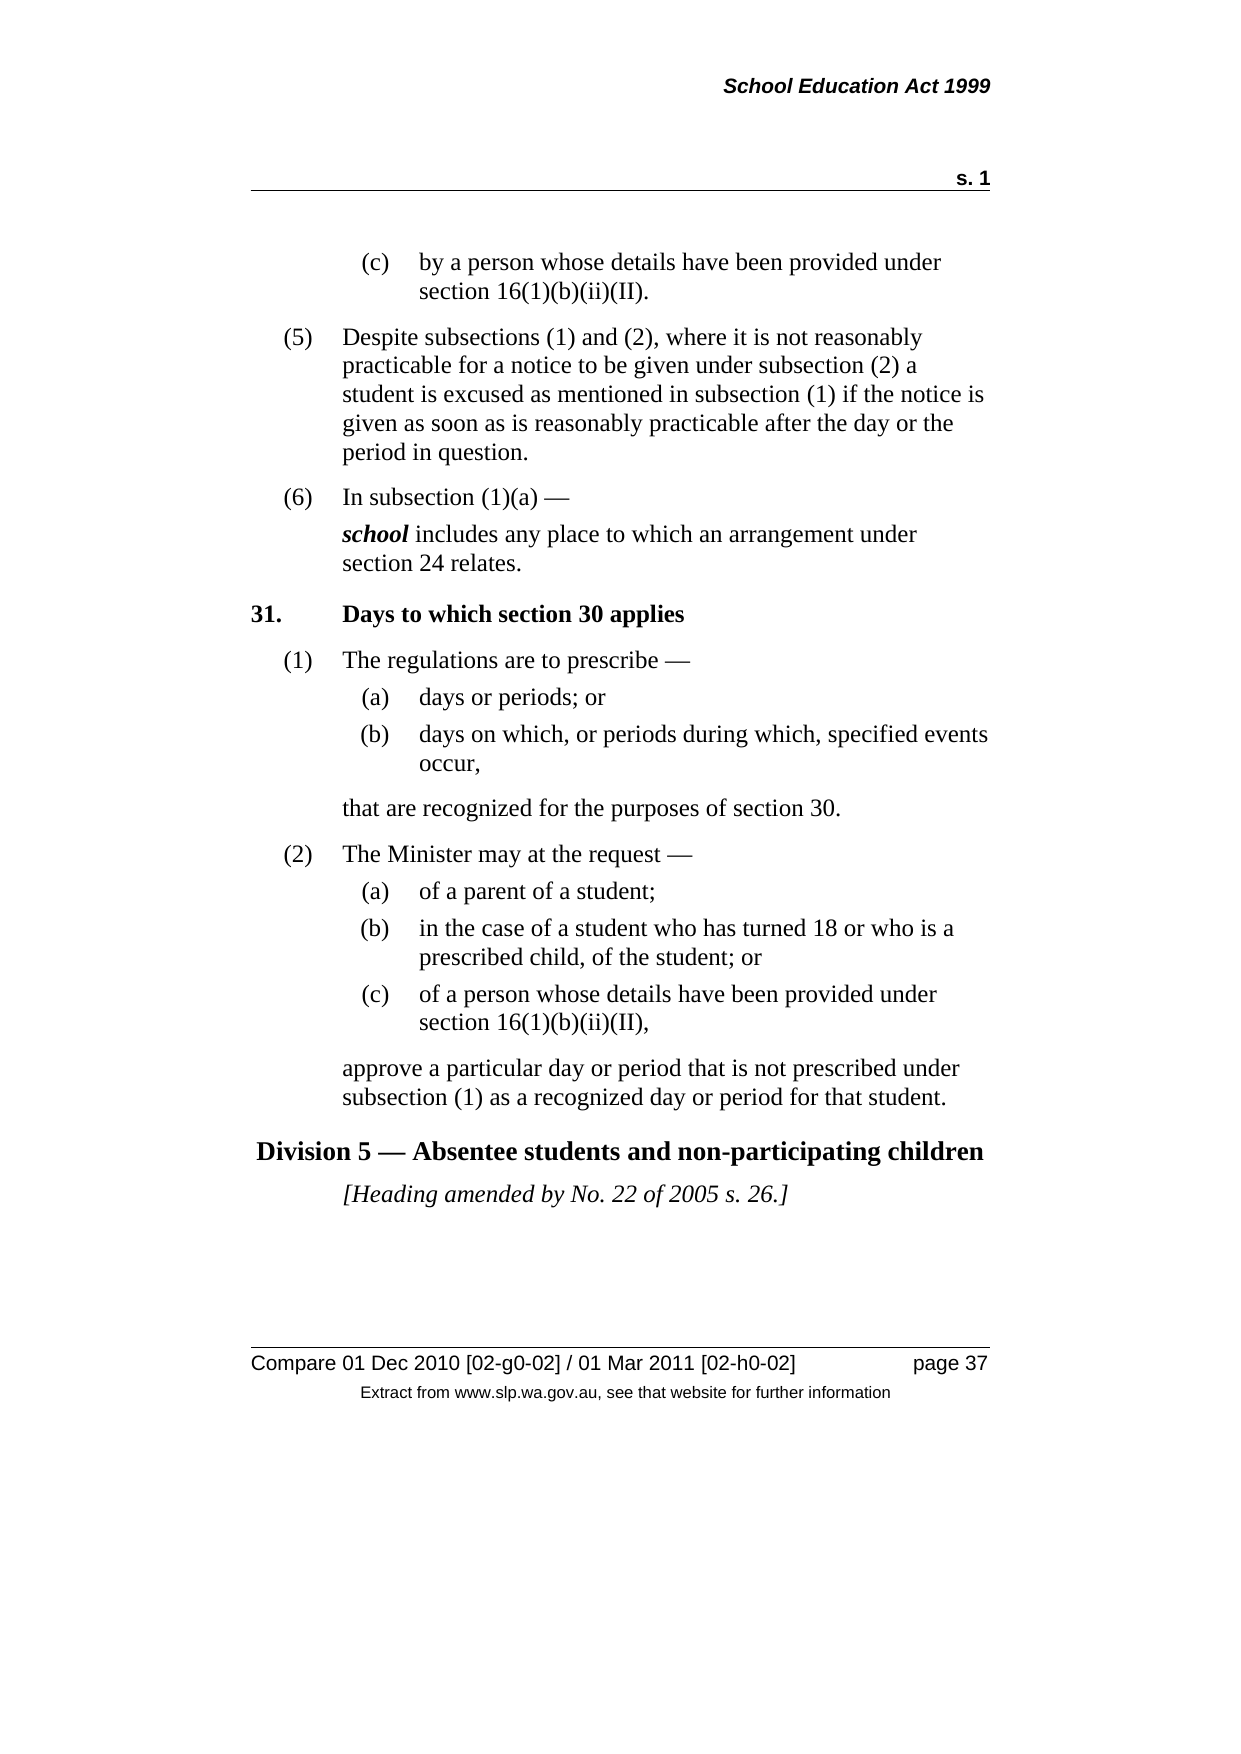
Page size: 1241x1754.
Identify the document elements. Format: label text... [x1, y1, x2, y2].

text approve a particular day or period that is not prescribed under subsection (1) as a recognized day or period for that student. [251, 1053, 990, 1110]
text (2) The Minister may at the request — [251, 839, 990, 867]
text (b) in the case of a student who has turned 18 or who is a prescribed child, of the student; or [251, 913, 990, 970]
text (5) Despite subsections (1) and (2), where it is not reasonably practicable for a notice to be given under subsection (2) a student is excused as mentioned in subsection (1) if the notice is given as soon as is reasonably practicable after the day or the period in question. [251, 322, 990, 465]
text (c) by a person whose details have been provided under section 16(1)(b)(ii)(II). [251, 247, 990, 305]
text (6) In subsection (1)(a) — [251, 482, 990, 511]
text (c) of a person whose details have been provided under section 16(1)(b)(ii)(II), [251, 979, 990, 1036]
subtitle Division 5 — Absentee students and non-participating children [251, 1135, 990, 1167]
text school includes any place to which an arrangement under section 24 relates. [251, 519, 990, 577]
text that are recognized for the purposes of section 30. [251, 793, 990, 822]
text (a) of a parent of a student; [251, 876, 990, 904]
text (b) days on which, or periods during which, specified events occur, [251, 719, 990, 777]
text (1) The regulations are to prescribe — [251, 645, 990, 674]
text (a) days or periods; or [251, 682, 990, 711]
subtitle 31. Days to which section 30 applies [251, 599, 990, 628]
subtitle [Heading amended by No. 22 of 2005 s. 26.] [251, 1179, 990, 1208]
